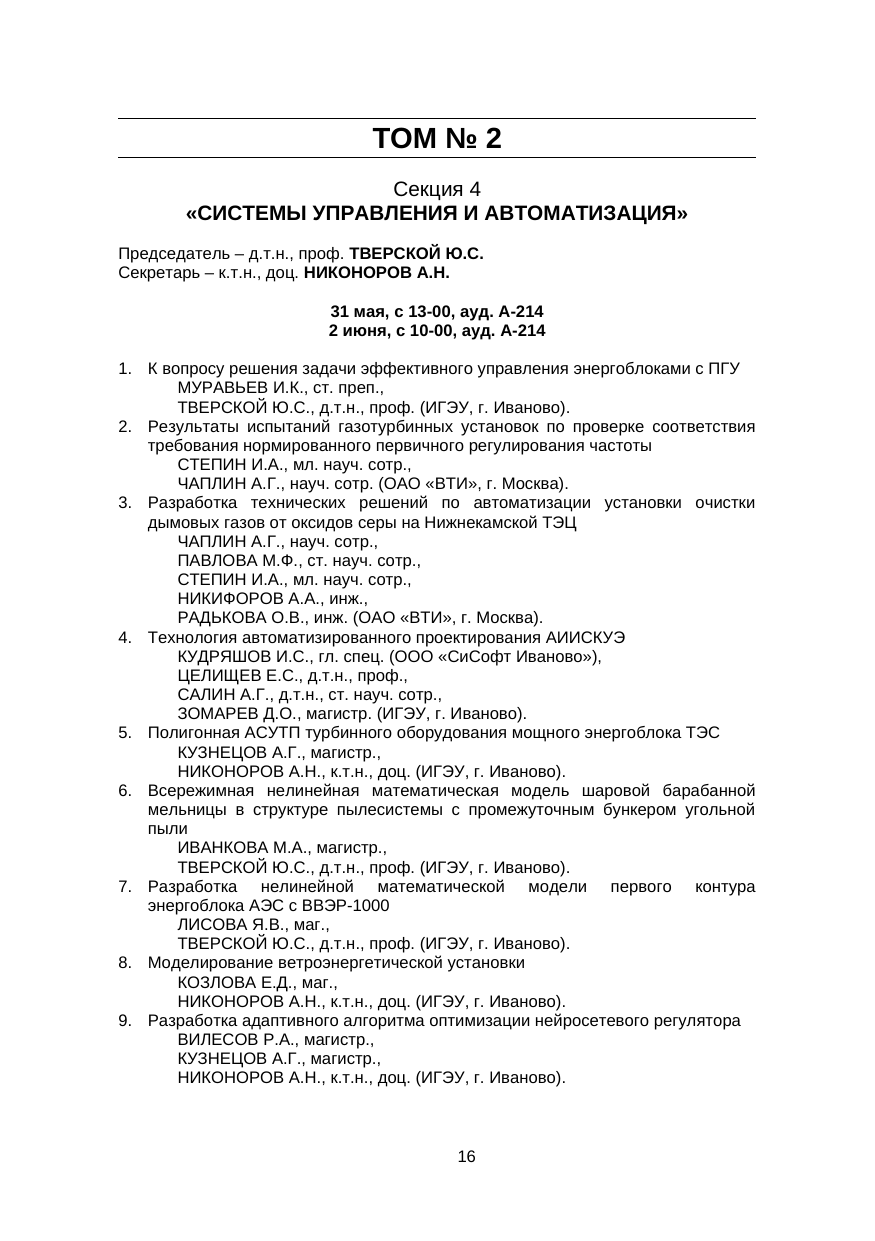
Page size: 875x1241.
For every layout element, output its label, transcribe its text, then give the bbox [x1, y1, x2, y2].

text ТВЕРСКОЙ Ю.С., д.т.н., проф. (ИГЭУ, г. Иваново). [148, 857, 756, 877]
text СТЕПИН И.А., мл. науч. сотр., [148, 455, 756, 474]
subtitle Секция 4 [118, 177, 756, 201]
list Разработка нелинейной математической модели первого контура энергоблока АЭС с ВВЭР-1000 [118, 877, 756, 915]
text КУДРЯШОВ И.С., гл. спец. (ООО «СиСофт Иваново»), [148, 647, 756, 666]
text КУЗНЕЦОВ А.Г., магистр., [148, 1049, 756, 1068]
list Моделирование ветроэнергетической установки [118, 953, 756, 972]
subtitle ТОМ № 2 [118, 119, 756, 157]
text ЦЕЛИЩЕВ Е.С., д.т.н., проф., [148, 666, 756, 685]
subtitle «СИСТЕМЫ УПРАВЛЕНИЯ И АВТОМАТИЗАЦИЯ» [118, 201, 756, 225]
text Председатель – д.т.н., проф. Тверской Ю.С. [118, 244, 756, 263]
text ЛИСОВА Я.В., маг., [148, 915, 756, 934]
text МУРАВЬЕВ И.К., ст. преп., [148, 378, 756, 397]
list Полигонная АСУТП турбинного оборудования мощного энергоблока ТЭС [118, 723, 756, 742]
text НИКОНОРОВ А.Н., к.т.н., доц. (ИГЭУ, г. Иваново). [148, 1068, 756, 1087]
text НИКИФОРОВ А.А., инж., [148, 589, 756, 608]
text ЧАПЛИН А.Г., науч. сотр., [148, 532, 756, 551]
list Всережимная нелинейная математическая модель шаровой барабанной мельницы в структуре пылесистемы с промежуточным бункером угольной пыли [118, 781, 756, 838]
text ЗОМАРЕВ Д.О., магистр. (ИГЭУ, г. Иваново). [148, 704, 756, 723]
text Секретарь – к.т.н., доц. НИКОНОРОВ А.Н. [118, 263, 756, 282]
text ПАВЛОВА М.Ф., ст. науч. сотр., [148, 551, 756, 570]
text ТВЕРСКОЙ Ю.С., д.т.н., проф. (ИГЭУ, г. Иваново). [148, 397, 756, 417]
list К вопросу решения задачи эффективного управления энергоблоками с ПГУ [118, 359, 756, 378]
list Разработка адаптивного алгоритма оптимизации нейросетевого регулятора [118, 1011, 756, 1030]
text КОЗЛОВА Е.Д., маг., [148, 972, 756, 992]
list Результаты испытаний газотурбинных установок по проверке соответствия требования нормированного первичного регулирования частоты [118, 417, 756, 455]
list Технология автоматизированного проектирования АИИСКУЭ [118, 627, 756, 647]
text ИВАНКОВА М.А., магистр., [148, 838, 756, 857]
text РАДЬКОВА О.В., инж. (ОАО «ВТИ», г. Москва). [148, 608, 756, 627]
text НИКОНОРОВ А.Н., к.т.н., доц. (ИГЭУ, г. Иваново). [148, 992, 756, 1011]
text НИКОНОРОВ А.Н., к.т.н., доц. (ИГЭУ, г. Иваново). [148, 762, 756, 781]
text ЧАПЛИН А.Г., науч. сотр. (ОАО «ВТИ», г. Москва). [148, 474, 756, 493]
text ВИЛЕСОВ Р.А., магистр., [148, 1030, 756, 1049]
text ТВЕРСКОЙ Ю.С., д.т.н., проф. (ИГЭУ, г. Иваново). [148, 934, 756, 953]
text 31 мая, с 13-00, ауд. А-214 [118, 302, 756, 321]
text 2 июня, с 10-00, ауд. А-214 [118, 321, 756, 340]
text САЛИН А.Г., д.т.н., ст. науч. сотр., [148, 685, 756, 704]
text КУЗНЕЦОВ А.Г., магистр., [148, 742, 756, 762]
text СТЕПИН И.А., мл. науч. сотр., [148, 570, 756, 589]
list Разработка технических решений по автоматизации установки очистки дымовых газов от оксидов серы на Нижнекамской ТЭЦ [118, 493, 756, 532]
